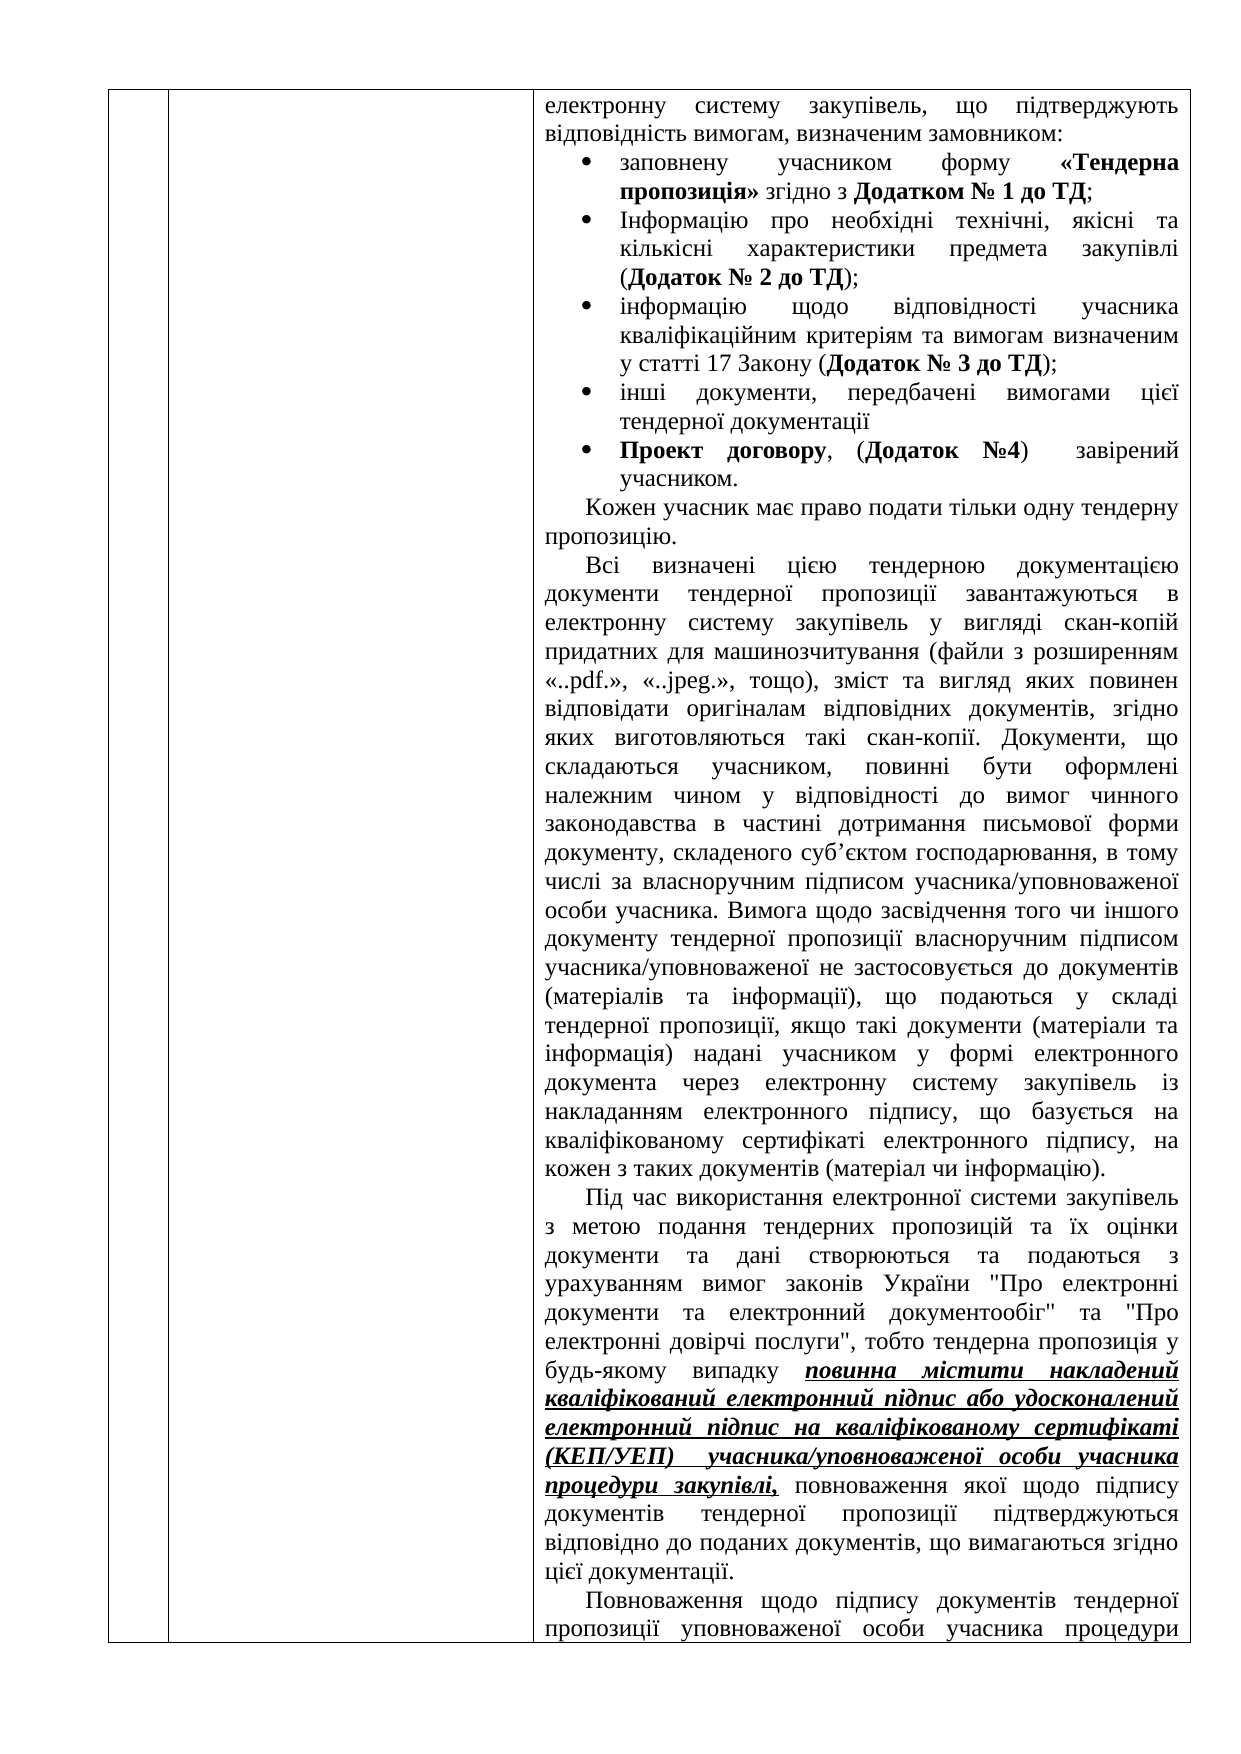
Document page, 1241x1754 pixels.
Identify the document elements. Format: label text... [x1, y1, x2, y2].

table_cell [169, 90, 533, 1642]
table_cell 1 [109, 90, 168, 1642]
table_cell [534, 90, 1190, 1642]
